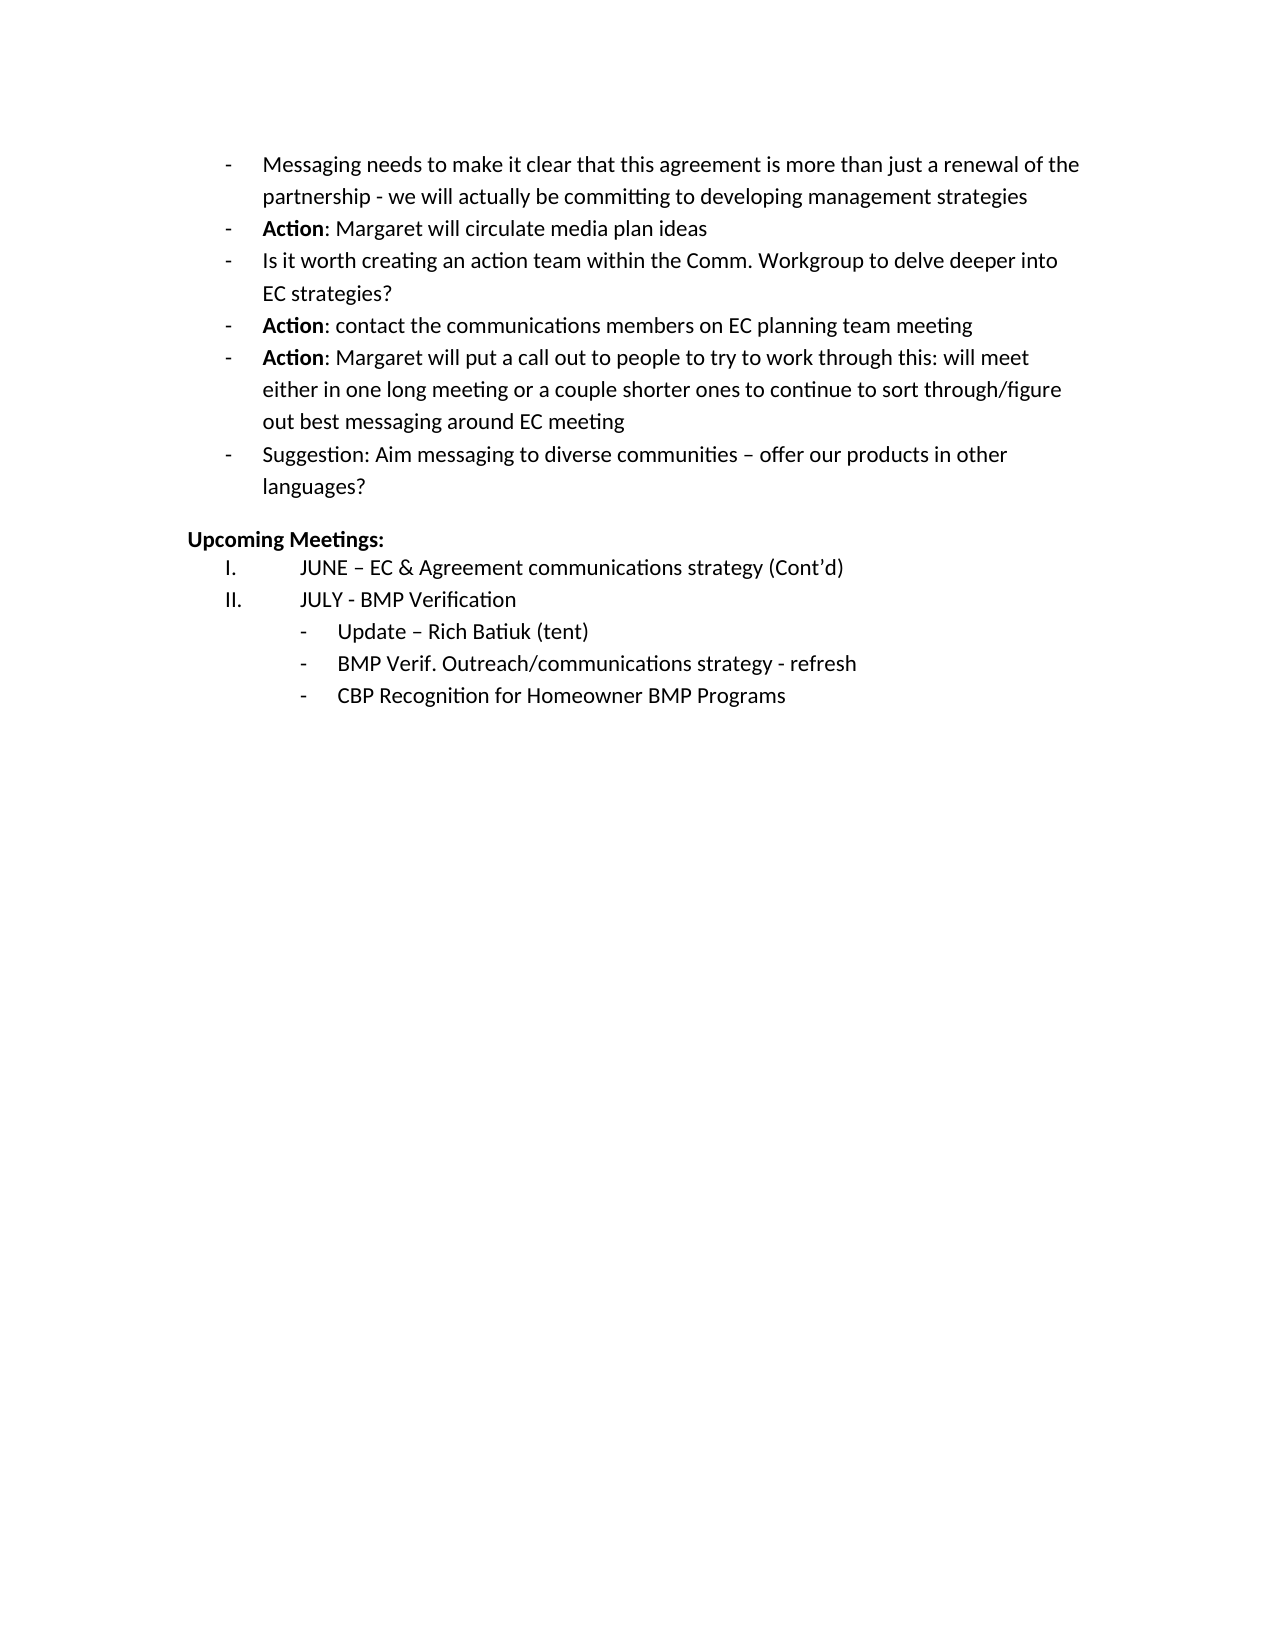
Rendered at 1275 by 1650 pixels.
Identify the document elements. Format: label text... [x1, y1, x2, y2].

text Upcoming Meetings: [187, 525, 1087, 553]
list Messaging needs to make it clear that this agreement is more than just a renewal of the partnership - we will actually be committing to developing management strategies [225, 150, 1087, 210]
list Action: Margaret will circulate media plan ideas [225, 214, 1087, 242]
list JUNE – EC & Agreement communications strategy (Cont’d) [225, 553, 1087, 581]
list Action: Margaret will put a call out to people to try to work through this: will meet either in one long meeting or a couple shorter ones to continue to sort through/figure out best messaging around EC meeting [225, 343, 1087, 436]
list Suggestion: Aim messaging to diverse communities – offer our products in other languages? [225, 440, 1087, 500]
list CBP Recognition for Homeowner BMP Programs [300, 682, 1087, 710]
list Action: contact the communications members on EC planning team meeting [225, 311, 1087, 339]
list Update – Rich Batiuk (tent) [300, 617, 1087, 645]
list BMP Verif. Outreach/communications strategy - refresh [300, 649, 1087, 677]
list Is it worth creating an action team within the Comm. Workgroup to delve deeper into EC strategies? [225, 247, 1087, 307]
list JULY - BMP Verification [225, 585, 1087, 613]
